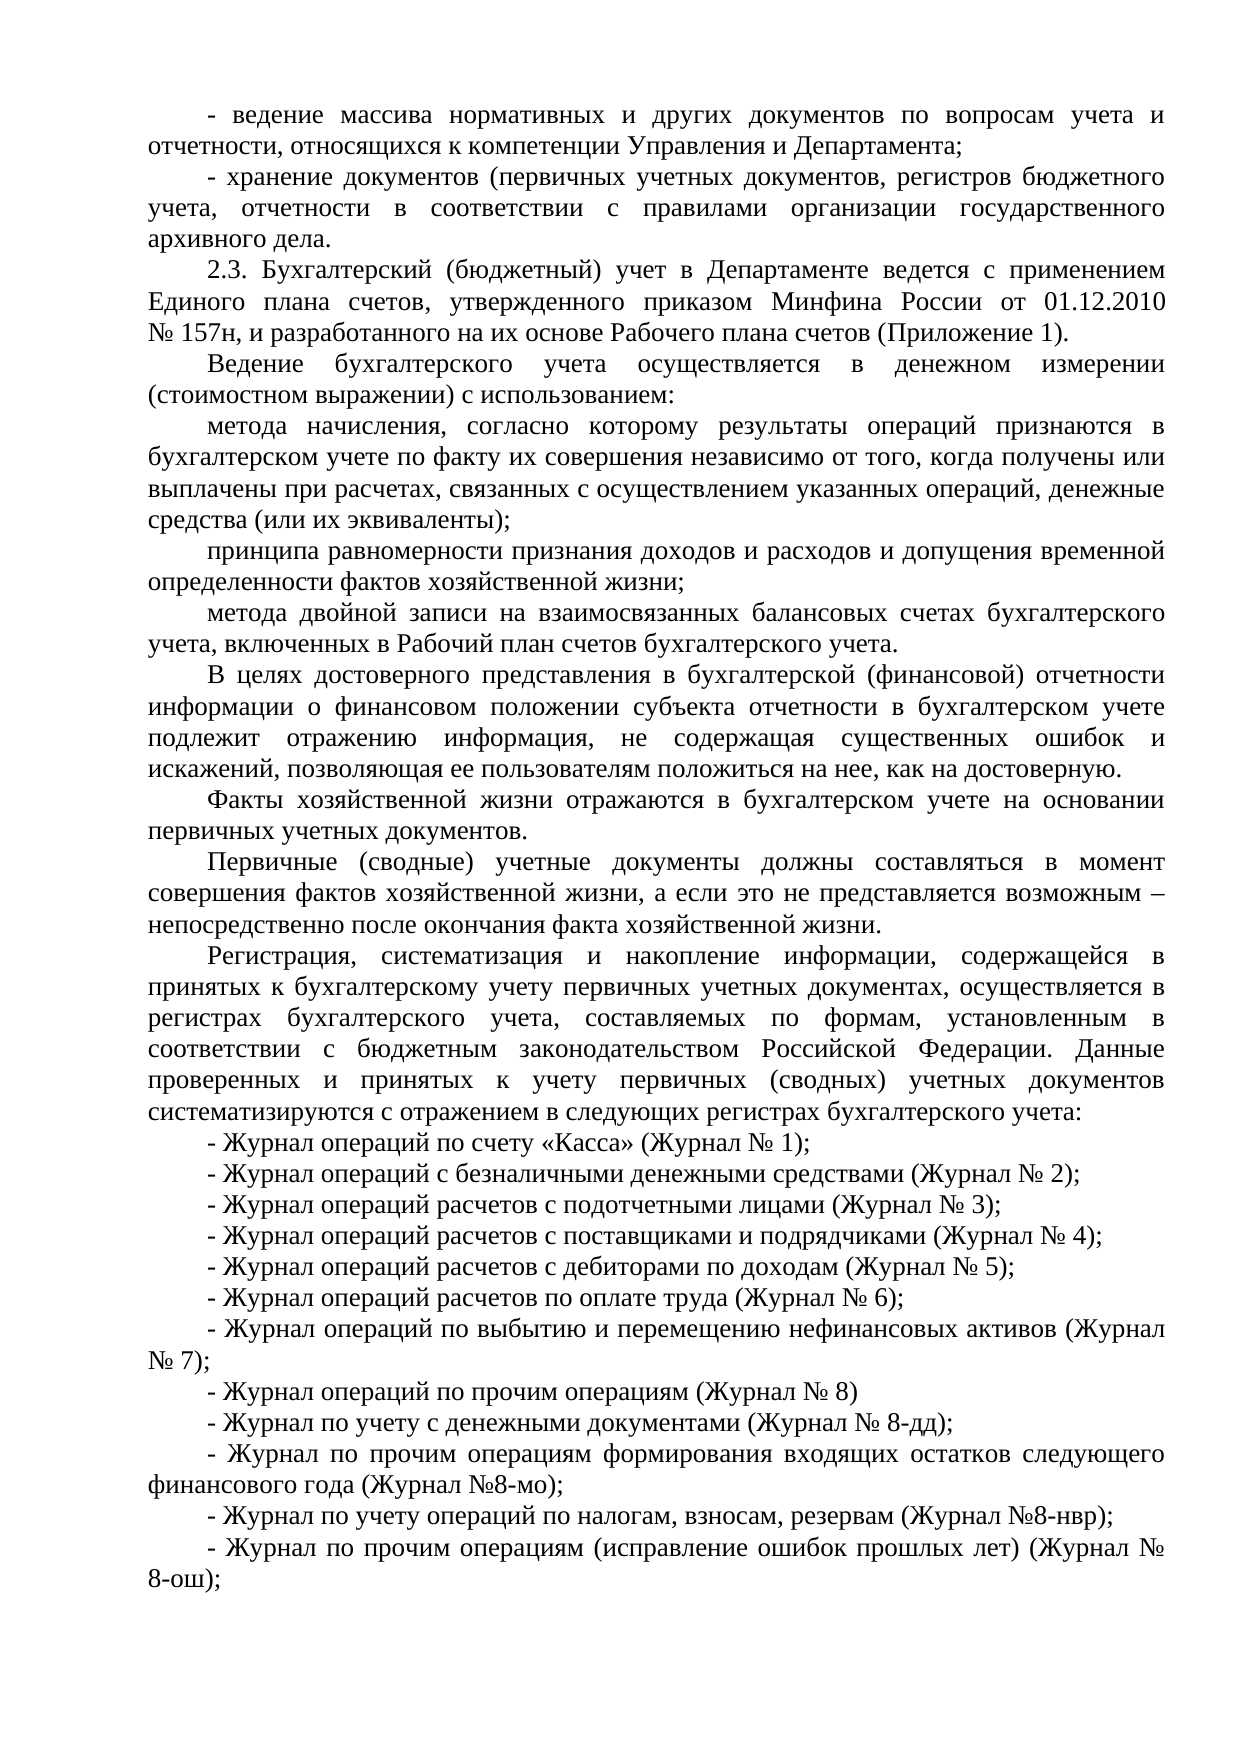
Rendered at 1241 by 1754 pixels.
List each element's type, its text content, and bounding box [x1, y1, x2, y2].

text - Журнал по учету с денежными документами (Журнал № 8-дд); [148, 1406, 1166, 1437]
text - Журнал операций расчетов по оплате труда (Журнал № 6); [148, 1281, 1166, 1313]
text - Журнал операций по прочим операциям (Журнал № 8) [148, 1375, 1166, 1406]
text - ведение массива нормативных и других документов по вопросам учета и отчетности, относящихся к компетенции Управления и Департамента; [148, 98, 1166, 160]
text - Журнал по прочим операциям формирования входящих остатков следующего финансового года (Журнал №8-мо); [148, 1437, 1166, 1499]
text принципа равномерности признания доходов и расходов и допущения временной определенности фактов хозяйственной жизни; [148, 534, 1166, 596]
text метода начисления, согласно которому результаты операций признаются в бухгалтерском учете по факту их совершения независимо от того, когда получены или выплачены при расчетах, связанных с осуществлением указанных операций, денежные средства (или их эквиваленты); [148, 409, 1166, 534]
text - Журнал операций расчетов с подотчетными лицами (Журнал № 3); [148, 1188, 1166, 1219]
text Первичные (сводные) учетные документы должны составляться в момент совершения фактов хозяйственной жизни, а если это не представляется возможным – непосредственно после окончания факта хозяйственной жизни. [148, 845, 1166, 939]
text В целях достоверного представления в бухгалтерской (финансовой) отчетности информации о финансовом положении субъекта отчетности в бухгалтерском учете подлежит отражению информация, не содержащая существенных ошибок и искажений, позволяющая ее пользователям положиться на нее, как на достоверную. [148, 658, 1166, 783]
text 2.3. Бухгалтерский (бюджетный) учет в Департаменте ведется с применением Единого плана счетов, утвержденного приказом Минфина России от 01.12.2010 № 157н, и разработанного на их основе Рабочего плана счетов (Приложение 1). [148, 254, 1166, 347]
text - хранение документов (первичных учетных документов, регистров бюджетного учета, отчетности в соответствии с правилами организации государственного архивного дела. [148, 160, 1166, 254]
text - Журнал операций по счету «Касса» (Журнал № 1); [148, 1126, 1166, 1157]
text - Журнал по прочим операциям (исправление ошибок прошлых лет) (Журнал № 8-ош); [148, 1531, 1166, 1593]
text - Журнал операций расчетов с поставщиками и подрядчиками (Журнал № 4); [148, 1219, 1166, 1250]
text - Журнал операций по выбытию и перемещению нефинансовых активов (Журнал № 7); [148, 1313, 1166, 1375]
text - Журнал операций с безналичными денежными средствами (Журнал № 2); [148, 1157, 1166, 1188]
text - Журнал операций расчетов с дебиторами по доходам (Журнал № 5); [148, 1250, 1166, 1281]
text Ведение бухгалтерского учета осуществляется в денежном измерении (стоимостном выражении) с использованием: [148, 347, 1166, 409]
text метода двойной записи на взаимосвязанных балансовых счетах бухгалтерского учета, включенных в Рабочий план счетов бухгалтерского учета. [148, 596, 1166, 658]
text Регистрация, систематизация и накопление информации, содержащейся в принятых к бухгалтерскому учету первичных учетных документах, осуществляется в регистрах бухгалтерского учета, составляемых по формам, установленным в соответствии с бюджетным законодательством Российской Федерации. Данные проверенных и принятых к учету первичных (сводных) учетных документов систематизируются с отражением в следующих регистрах бухгалтерского учета: [148, 939, 1166, 1126]
text - Журнал по учету операций по налогам, взносам, резервам (Журнал №8-нвр); [148, 1499, 1166, 1531]
text Факты хозяйственной жизни отражаются в бухгалтерском учете на основании первичных учетных документов. [148, 783, 1166, 845]
